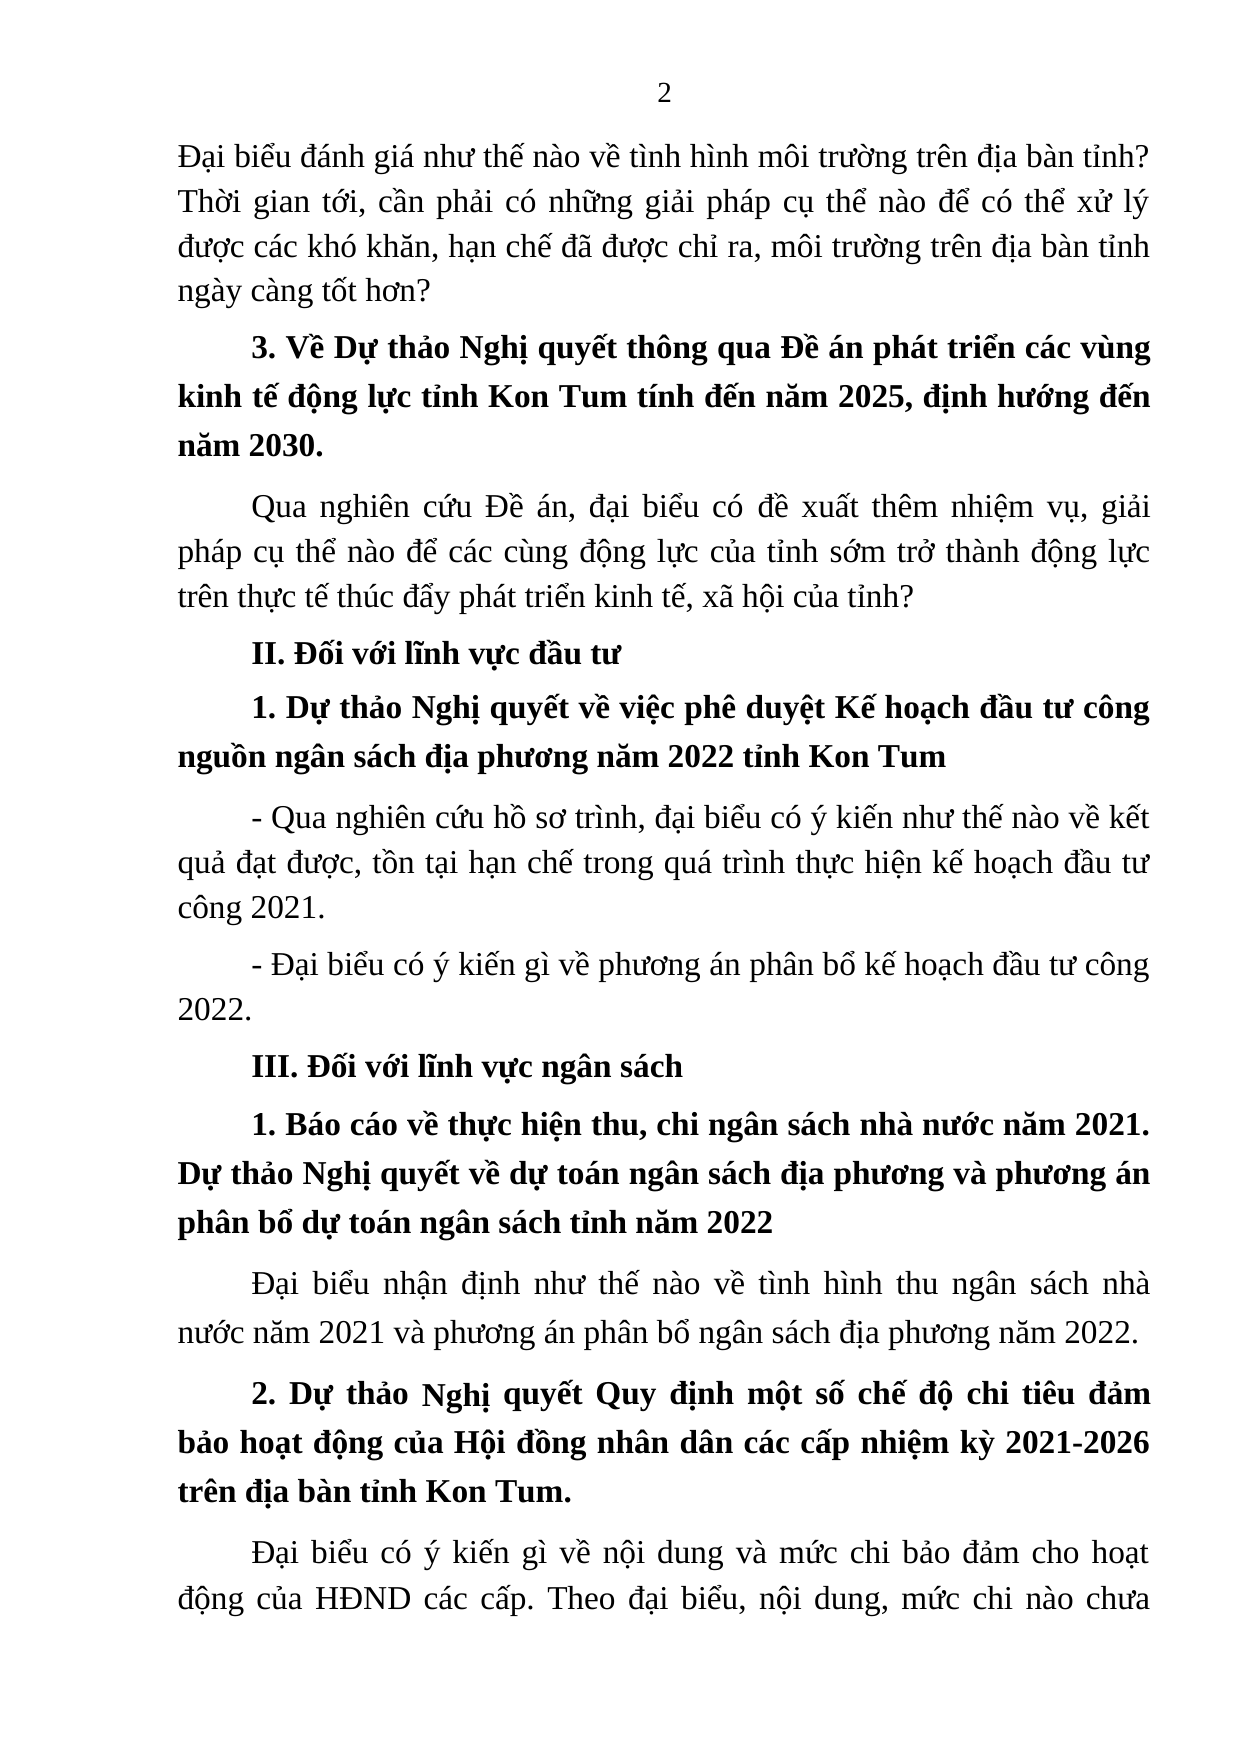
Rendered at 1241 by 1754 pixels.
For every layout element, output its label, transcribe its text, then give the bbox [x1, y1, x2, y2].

text Đại biểu nhận định như thế nào về tình hình thu ngân sách nhà nước năm 2021 và phương án phân bổ ngân sách địa phương năm 2022. [177, 1263, 1152, 1353]
text - Qua nghiên cứu hồ sơ trình, đại biểu có ý kiến như thế nào về kết quả đạt được, tồn tại hạn chế trong quá trình thực hiện kế hoạch đầu tư công 2021. [177, 798, 1152, 928]
text - Đại biểu có ý kiến gì về phương án phân bổ kế hoạch đầu tư công 2022. [177, 944, 1152, 1029]
text II. Đối với lĩnh vực đầu tư [177, 633, 1152, 671]
text 3. Về Dự thảo Nghị quyết thông qua Đề án phát triển các vùng kinh tế động lực tỉnh Kon Tum tính đến năm 2025, định hướng đến năm 2030. [177, 328, 1152, 466]
text 1. Dự thảo Nghị quyết về việc phê duyệt Kế hoạch đầu tư công nguồn ngân sách địa phương năm 2022 tỉnh Kon Tum [177, 688, 1152, 777]
text 1. Báo cáo về thực hiện thu, chi ngân sách nhà nước năm 2021. Dự thảo Nghị quyết về dự toán ngân sách địa phương và phương án phân bổ dự toán ngân sách tỉnh năm 2022 [177, 1104, 1152, 1243]
text 2. Dự thảo Nghị quyết Quy định một số chế độ chi tiêu đảm bảo hoạt động của Hội đồng nhân dân các cấp nhiệm kỳ 2021-2026 trên địa bàn tỉnh Kon Tum. [177, 1373, 1152, 1511]
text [177, 1532, 1152, 1616]
text Qua nghiên cứu Đề án, đại biểu có đề xuất thêm nhiệm vụ, giải pháp cụ thể nào để các cùng động lực của tỉnh sớm trở thành động lực trên thực tế thúc đẩy phát triển kinh tế, xã hội của tỉnh? [177, 487, 1152, 617]
text III. Đối với lĩnh vực ngân sách [177, 1046, 1152, 1084]
text Đại biểu đánh giá như thế nào về tình hình môi trường trên địa bàn tỉnh? Thời gian tới, cần phải có những giải pháp cụ thể nào để có thể xử lý được các khó khăn, hạn chế đã được chỉ ra, môi trường trên địa bàn tỉnh ngày càng tốt hơn? [177, 137, 1152, 311]
